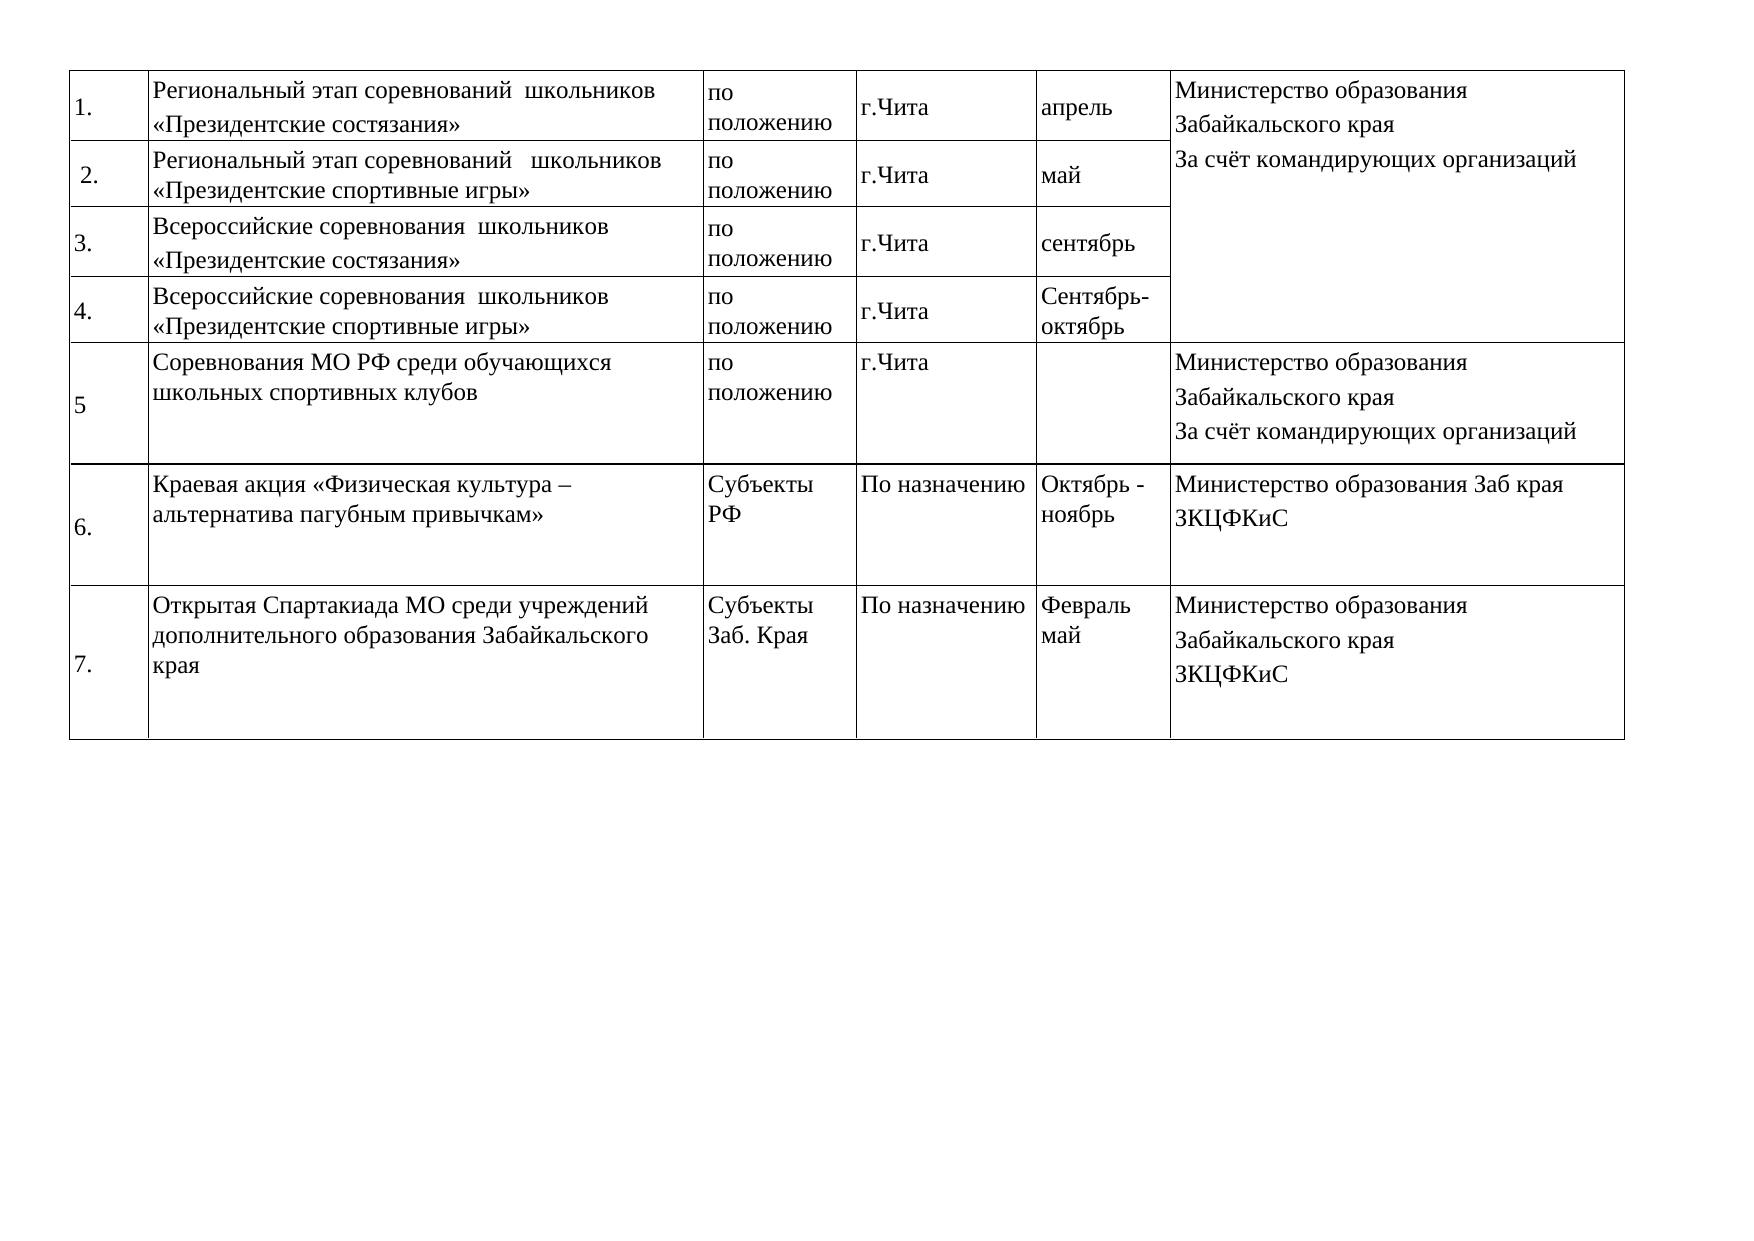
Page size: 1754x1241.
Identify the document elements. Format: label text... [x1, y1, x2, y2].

table_cell по положению [704, 207, 856, 276]
table_cell Министерство образования Забайкальского края За счёт командирующих организаций [1171, 343, 1624, 463]
table_cell Соревнования МО РФ среди обучающихся школьных спортивных клубов [149, 343, 703, 463]
table_cell г.Чита [857, 277, 1036, 342]
table_cell [1037, 343, 1170, 463]
table_header Региональный этап соревнований школьников «Президентские состязания» [149, 71, 703, 139]
table_cell Февраль май [1037, 586, 1170, 738]
table_cell 6. [70, 464, 148, 585]
table_cell г.Чита [857, 343, 1036, 463]
table_cell Краевая акция «Физическая культура –альтернатива пагубным привычкам» [149, 465, 703, 585]
table_header по положению [704, 71, 856, 139]
table_cell май [1037, 141, 1170, 206]
table_cell Министерство образования Заб края ЗКЦФКиС [1171, 465, 1624, 585]
table_header апрель [1037, 71, 1170, 139]
table_cell Министерство образования Забайкальского края ЗКЦФКиС [1171, 586, 1624, 738]
table_cell 5 [70, 343, 148, 463]
table_cell По назначению [857, 465, 1036, 585]
table_header Министерство образования Забайкальского края За счёт командирующих организаций [1171, 71, 1624, 342]
table_cell Субъекты РФ [704, 465, 856, 585]
table_cell по положению [704, 141, 856, 206]
table_cell Октябрь - ноябрь [1037, 465, 1170, 585]
table_cell Всероссийские соревнования школьников «Президентские спортивные игры» [149, 277, 703, 342]
table_header г.Чита [857, 71, 1036, 139]
table_cell 7. [70, 586, 148, 738]
table_cell Открытая Спартакиада МО среди учреждений дополнительного образования Забайкальского края [149, 586, 703, 738]
table_cell по положению [704, 343, 856, 463]
table_cell Сентябрь- октябрь [1037, 277, 1170, 342]
table_cell 3. [70, 207, 148, 276]
table_cell г.Чита [857, 141, 1036, 206]
table_cell сентябрь [1037, 207, 1170, 276]
table_cell г.Чита [857, 207, 1036, 276]
table_cell Субъекты Заб. Края [704, 586, 856, 738]
table_cell 4. [70, 277, 148, 342]
table_cell По назначению [857, 586, 1036, 738]
table_cell по положению [704, 277, 856, 342]
table_cell Региональный этап соревнований школьников «Президентские спортивные игры» [149, 141, 703, 206]
table_cell Всероссийские соревнования школьников «Президентские состязания» [149, 207, 703, 276]
table_cell 2. [70, 141, 148, 206]
table_header 1. [70, 71, 148, 139]
